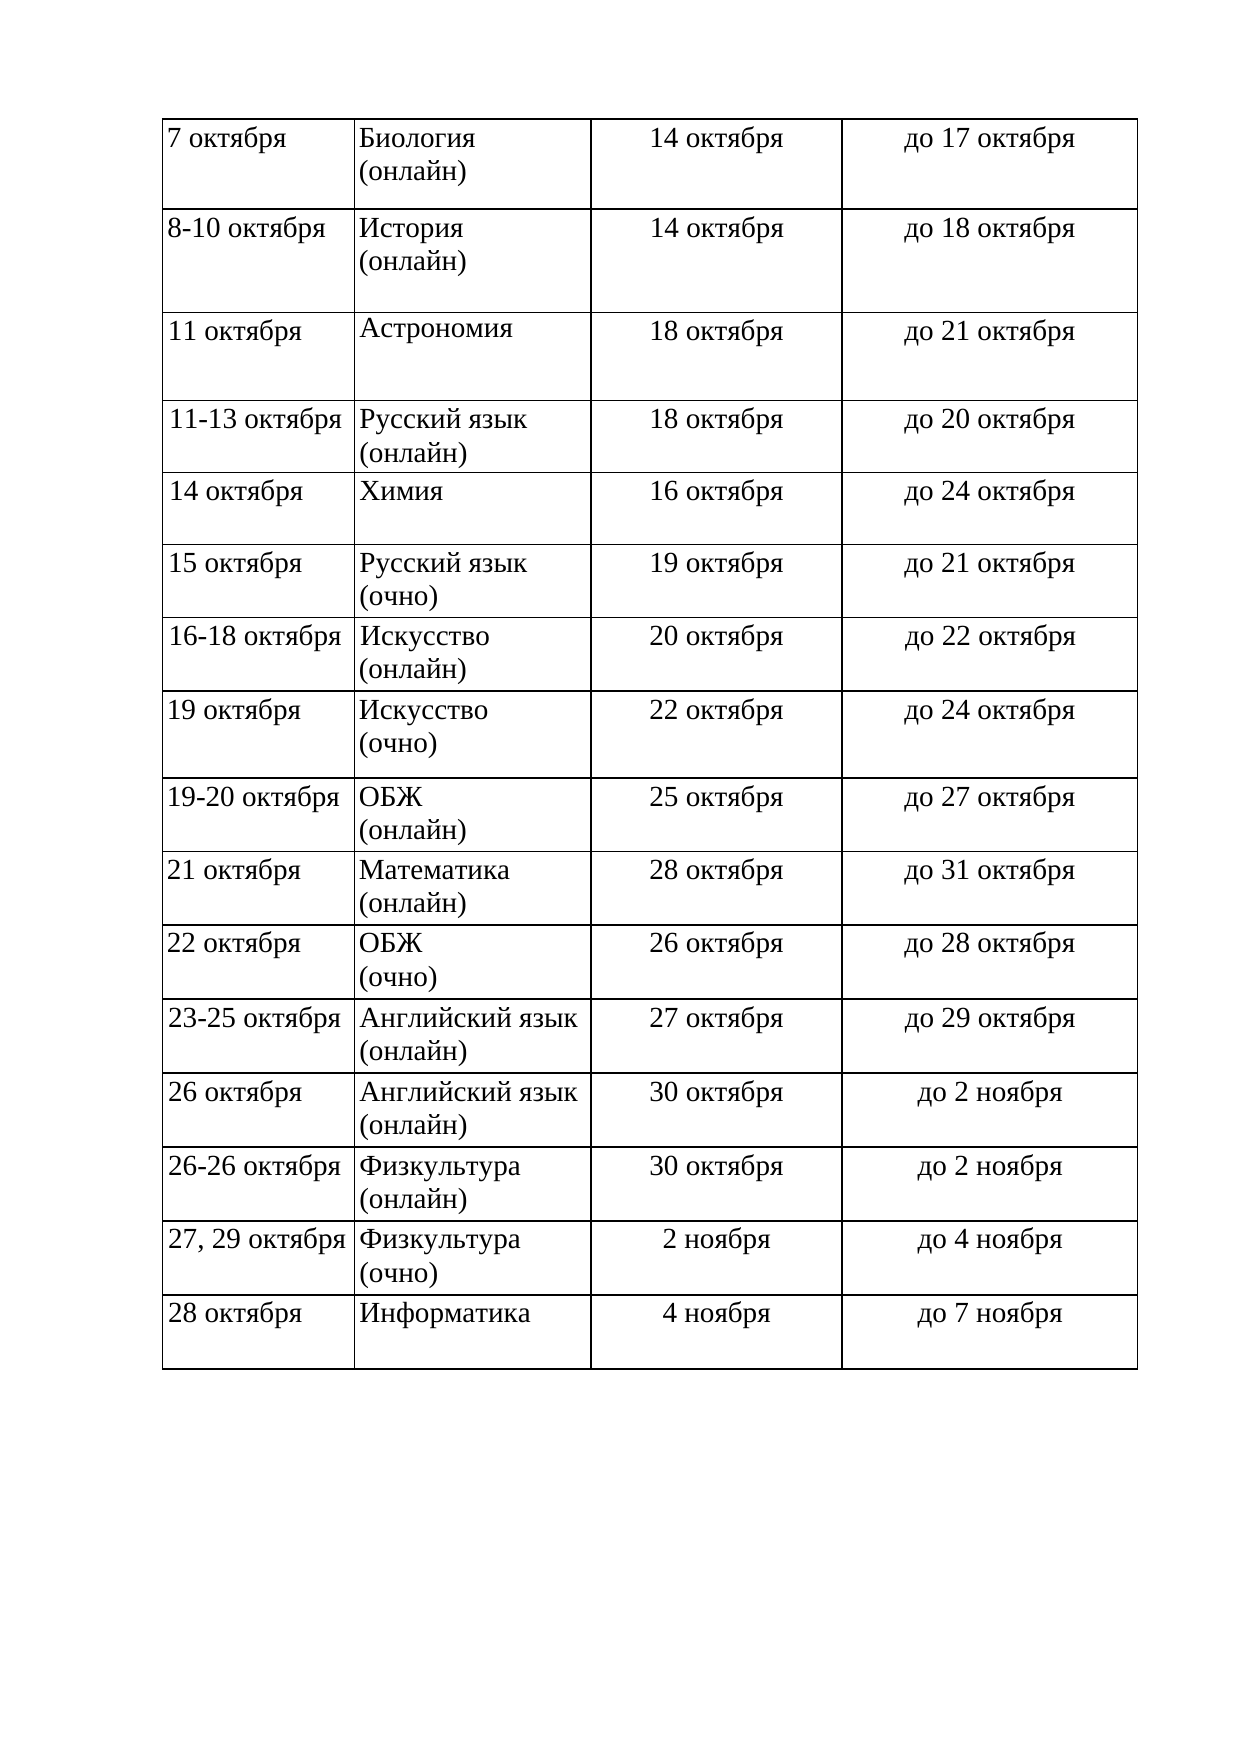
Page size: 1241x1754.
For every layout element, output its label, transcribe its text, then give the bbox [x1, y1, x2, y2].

table_cell 19 октября [592, 545, 841, 616]
table_cell Русский язык (очно) [355, 545, 590, 616]
table_cell 15 октября [163, 545, 354, 616]
table_cell 19-20 октября [163, 779, 354, 851]
table_cell 30 октября [592, 1148, 841, 1220]
table_cell до 2 ноября [843, 1148, 1137, 1220]
table_cell 26 октября [163, 1074, 354, 1146]
table_cell 14 октября [592, 210, 841, 311]
table_cell 26-26 октября [163, 1148, 354, 1220]
table_cell Математика (онлайн) [355, 852, 590, 924]
table_cell 19 октября [163, 692, 354, 777]
table_cell до 29 октября [843, 1000, 1137, 1072]
table_cell 20 октября [592, 618, 841, 690]
table_cell ОБЖ (очно) [355, 926, 590, 998]
table_cell 18 октября [592, 313, 841, 400]
table_cell Русский язык (онлайн) [355, 401, 590, 472]
table_cell Искусство (онлайн) [355, 618, 590, 690]
table_cell 28 октября [163, 1296, 354, 1368]
table_cell Искусство (очно) [355, 692, 590, 777]
table_cell 4 ноября [592, 1296, 841, 1368]
table_cell до 20 октября [843, 401, 1137, 472]
table_cell до 27 октября [843, 779, 1137, 851]
table_cell 16 октября [592, 473, 841, 543]
table_cell до 21 октября [843, 545, 1137, 616]
table_cell до 24 октября [843, 473, 1137, 543]
table_cell 21 октября [163, 852, 354, 924]
table_cell 18 октября [592, 401, 841, 472]
table_cell до 18 октября [843, 210, 1137, 311]
table_cell 8-10 октября [163, 210, 354, 311]
table_cell 2 ноября [592, 1222, 841, 1294]
table_cell 22 октября [163, 926, 354, 998]
table_cell 25 октября [592, 779, 841, 851]
table_cell 22 октября [592, 692, 841, 777]
table_cell до 17 октября [843, 120, 1137, 208]
table_cell Английский язык (онлайн) [355, 1000, 590, 1072]
table_cell 27, 29 октября [163, 1222, 354, 1294]
table_cell 14 октября [592, 120, 841, 208]
table_cell до 24 октября [843, 692, 1137, 777]
table_cell Информатика [355, 1296, 590, 1368]
table_cell Астрономия [355, 313, 590, 400]
table_cell до 7 ноября [843, 1296, 1137, 1368]
table_cell 7 октября [163, 120, 354, 208]
table_cell 30 октября [592, 1074, 841, 1146]
table_cell 27 октября [592, 1000, 841, 1072]
table_cell до 2 ноября [843, 1074, 1137, 1146]
table_cell до 22 октября [843, 618, 1137, 690]
table_cell 11-13 октября [163, 401, 354, 472]
table_cell 14 октября [163, 473, 354, 543]
table_cell до 21 октября [843, 313, 1137, 400]
table_cell Химия [355, 473, 590, 543]
table_cell 26 октября [592, 926, 841, 998]
table_cell до 4 ноября [843, 1222, 1137, 1294]
table_cell ОБЖ (онлайн) [355, 779, 590, 851]
table_cell до 31 октября [843, 852, 1137, 924]
table_cell Биология (онлайн) [355, 120, 590, 208]
table_cell 28 октября [592, 852, 841, 924]
table_cell 11 октября [163, 313, 354, 400]
table_cell 16-18 октября [163, 618, 354, 690]
table_cell Физкультура (очно) [355, 1222, 590, 1294]
table_cell Физкультура (онлайн) [355, 1148, 590, 1220]
table_cell до 28 октября [843, 926, 1137, 998]
table_cell 23-25 октября [163, 1000, 354, 1072]
table_cell История (онлайн) [355, 210, 590, 311]
table_cell Английский язык (онлайн) [355, 1074, 590, 1146]
